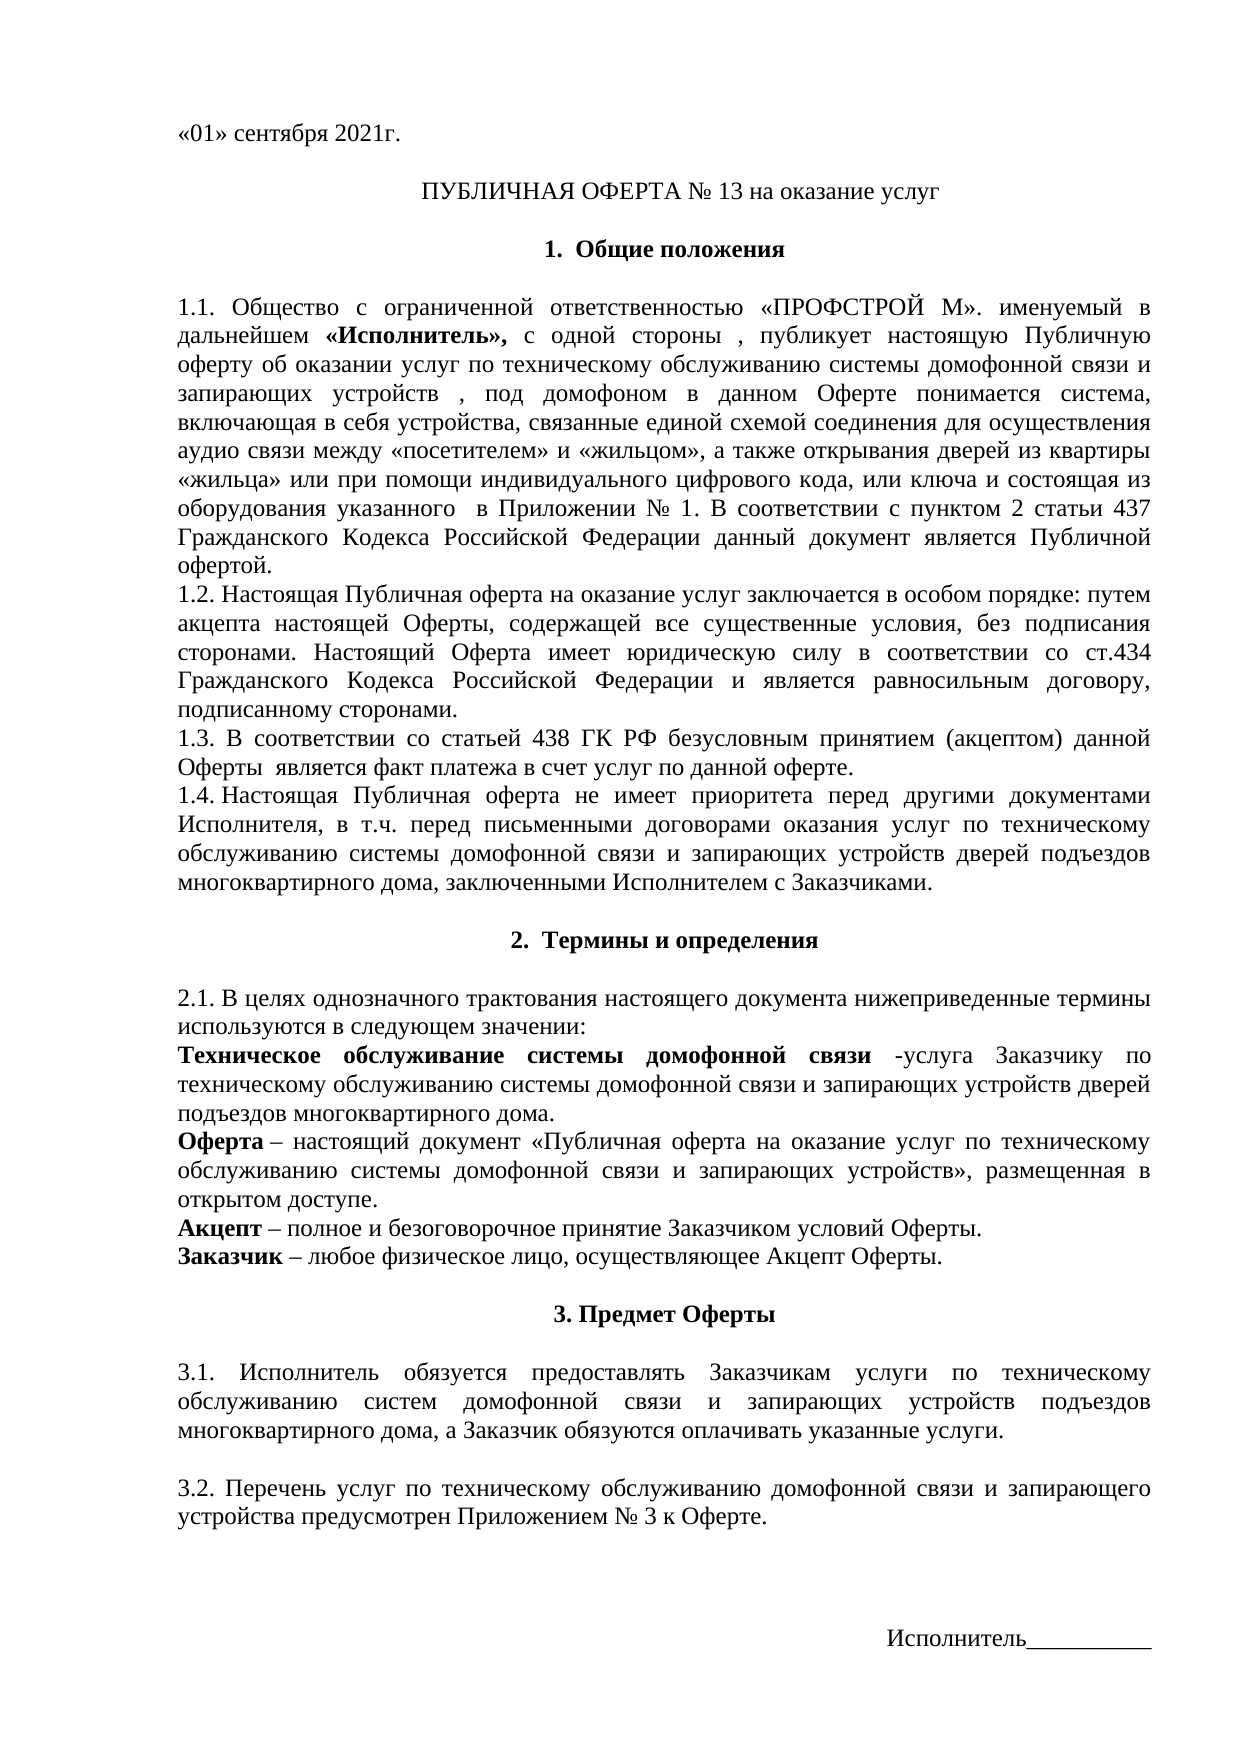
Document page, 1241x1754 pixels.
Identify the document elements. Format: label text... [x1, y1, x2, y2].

text 3.1. Исполнитель обязуется предоставлять Заказчикам услуги по техническому обслуживанию систем домофонной связи и запирающих устройств подъездов многоквартирного дома, а Заказчик обязуются оплачивать указанные услуги. [177, 1357, 1152, 1443]
text «01» сентября 2021г. [177, 118, 1152, 147]
text ПУБЛИЧНАЯ ОФЕРТА № 13 на оказание услуг [177, 176, 1152, 205]
text Оферта – настоящий документ «Публичная оферта на оказание услуг по техническому обслуживанию системы домофонной связи и запирающих устройств», размещенная в открытом доступе. [177, 1126, 1152, 1213]
text 1.1. Общество с ограниченной ответственностью «ПРОФСТРОЙ М». именуемый в дальнейшем «Исполнитель», с одной стороны , публикует настоящую Публичную оферту об оказании услуг по техническому обслуживанию системы домофонной связи и запирающих устройств , под домофоном в данном Оферте понимается система, включающая в себя устройства, связанные единой схемой соединения для осуществления аудио связи между «посетителем» и «жильцом», а также открывания дверей из квартиры «жильца» или при помощи индивидуального цифрового кода, или ключа и состоящая из оборудования указанного в Приложении № 1. В соответствии с пунктом 2 статьи 437 Гражданского Кодекса Российской Федерации данный документ является Публичной офертой. [177, 292, 1152, 579]
text 1. Общие положения [177, 234, 1152, 263]
text 3. Предмет Оферты [177, 1299, 1152, 1328]
text 2.1. В целях однозначного трактования настоящего документа нижеприведенные термины используются в следующем значении: [177, 983, 1152, 1040]
text 1.2. Настоящая Публичная оферта на оказание услуг заключается в особом порядке: путем акцепта настоящей Оферты, содержащей все существенные условия, без подписания сторонами. Настоящий Оферта имеет юридическую силу в соответствии со ст.434 Гражданского Кодекса Российской Федерации и является равносильным договору, подписанному сторонами. [177, 579, 1152, 723]
text 1.4. Настоящая Публичная оферта не имеет приоритета перед другими документами Исполнителя, в т.ч. перед письменными договорами оказания услуг по техническому обслуживанию системы домофонной связи и запирающих устройств дверей подъездов многоквартирного дома, заключенными Исполнителем с Заказчиками. [177, 781, 1152, 896]
text Заказчик – любое физическое лицо, осуществляющее Акцепт Оферты. [177, 1241, 1152, 1270]
text 3.2. Перечень услуг по техническому обслуживанию домофонной связи и запирающего устройства предусмотрен Приложением № 3 к Оферте. [177, 1473, 1152, 1530]
text 2. Термины и определения [177, 925, 1152, 953]
text 1.3. В соответствии со статьей 438 ГК РФ безусловным принятием (акцептом) данной Оферты является факт платежа в счет услуг по данной оферте. [177, 723, 1152, 781]
text Техническое обслуживание системы домофонной связи -услуга Заказчику по техническому обслуживанию системы домофонной связи и запирающих устройств дверей подъездов многоквартирного дома. [177, 1040, 1152, 1126]
text Акцепт – полное и безоговорочное принятие Заказчиком условий Оферты. [177, 1213, 1152, 1241]
